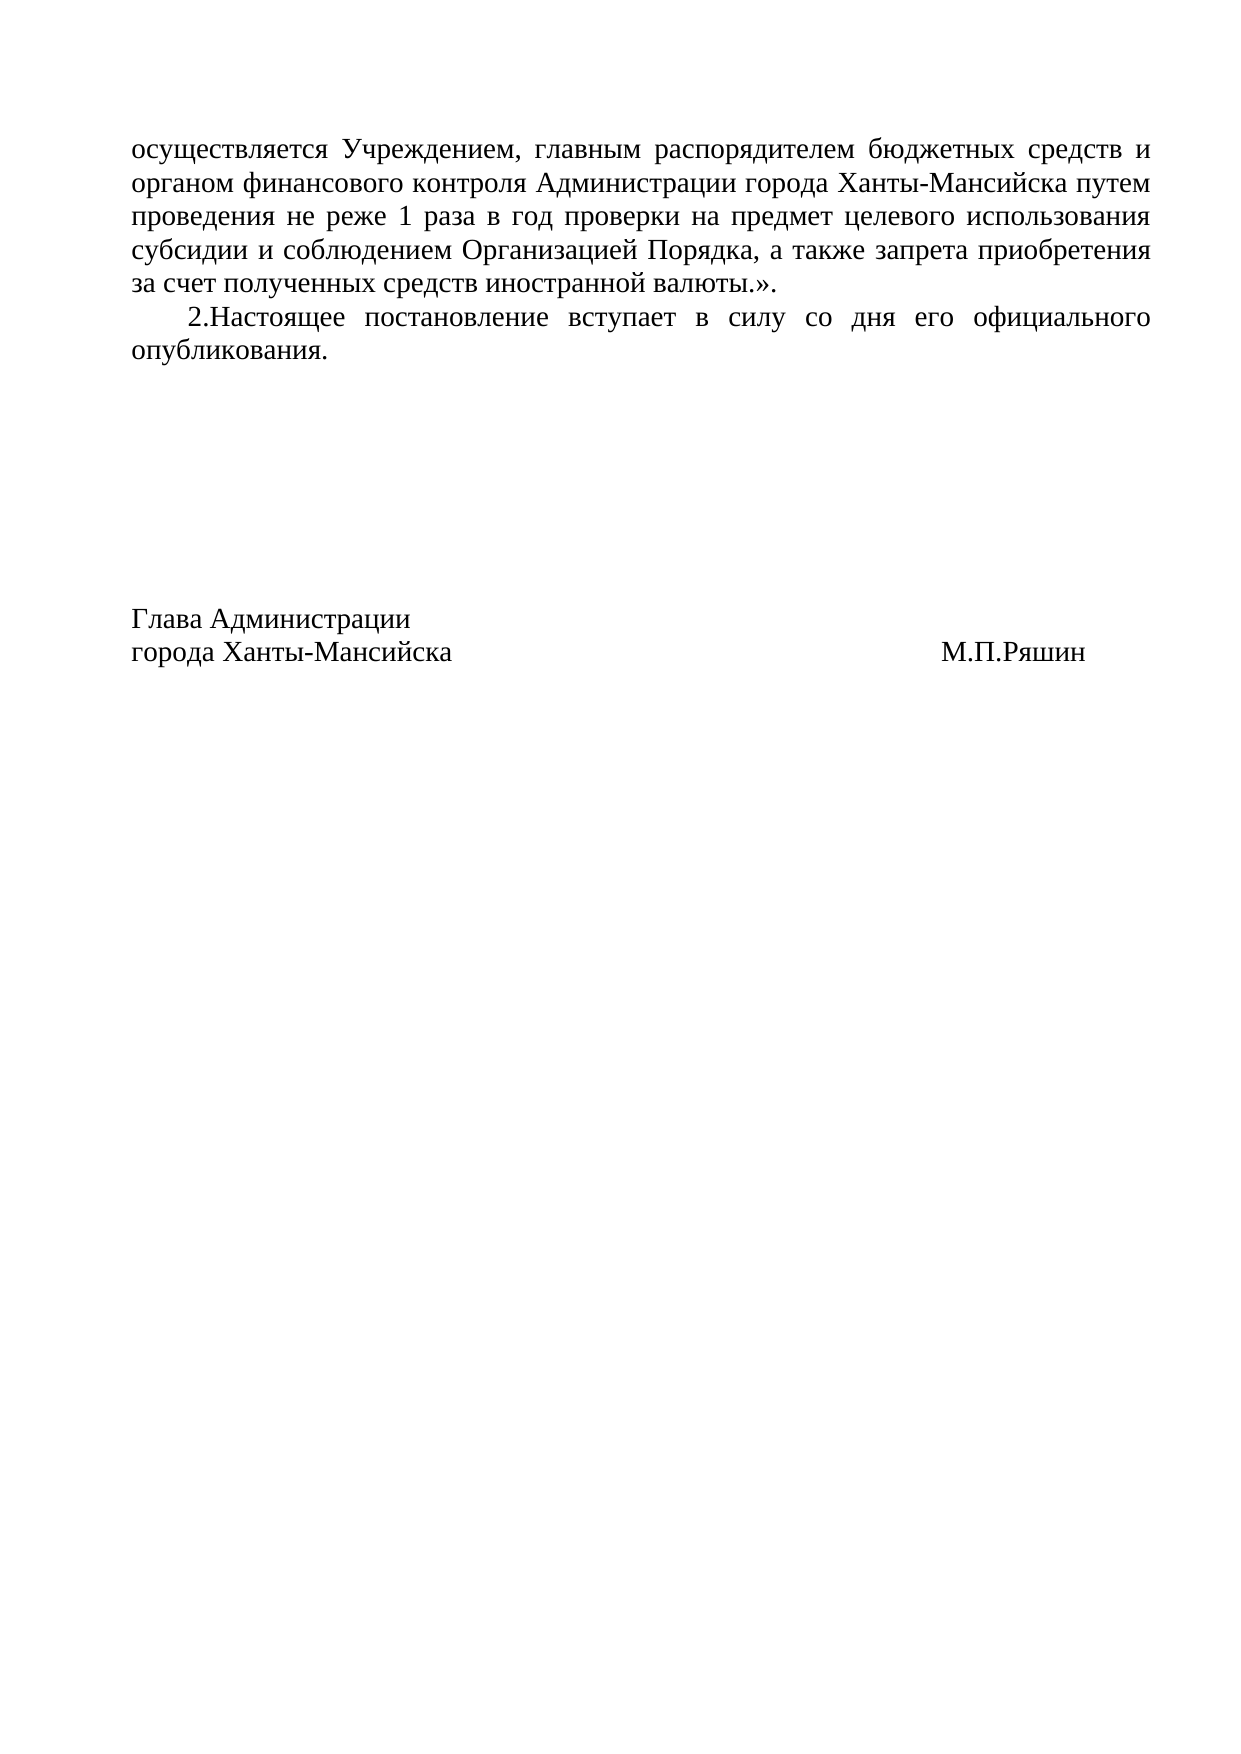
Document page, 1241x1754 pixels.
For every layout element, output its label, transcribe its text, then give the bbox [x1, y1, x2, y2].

text города Ханты-Мансийска М.П.Ряшин [131, 634, 1152, 668]
text 2.Настоящее постановление вступает в силу со дня его официального опубликования. [131, 299, 1152, 366]
text Глава Администрации [131, 601, 1152, 634]
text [131, 131, 1152, 299]
